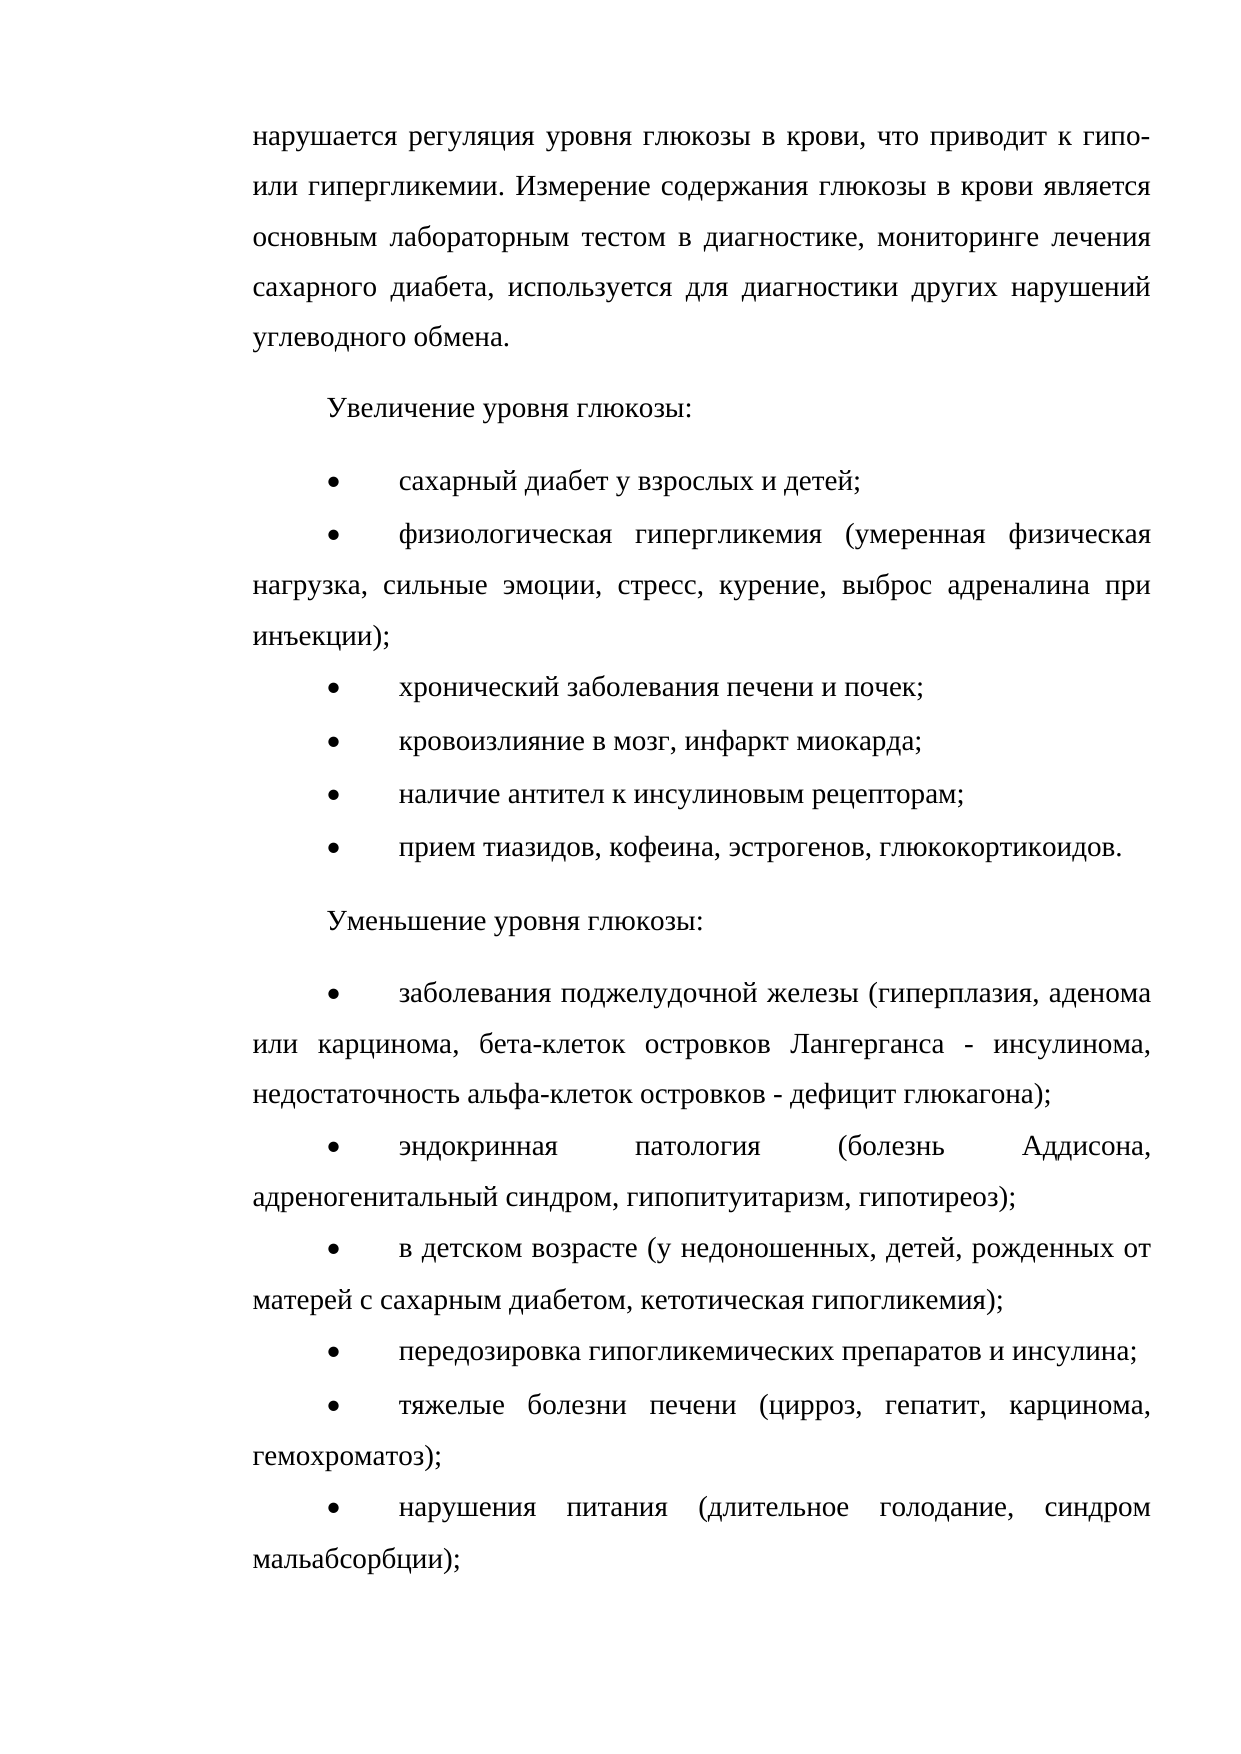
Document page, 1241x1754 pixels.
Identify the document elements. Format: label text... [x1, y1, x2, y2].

text Увеличение уровня глюкозы: [252, 391, 1152, 424]
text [252, 118, 1152, 353]
list тяжелые болезни печени (цирроз, гепатит, карцинома, гемохроматоз); [252, 1386, 1152, 1472]
list хронический заболевания печени и почек; [252, 668, 1152, 704]
list в детском возрасте (у недоношенных, детей, рожденных от матерей с сахарным диабетом, кетотическая гипогликемия); [252, 1229, 1152, 1316]
list прием тиазидов, кофеина, эстрогенов, глюкокортикоидов. [252, 828, 1152, 864]
list наличие антител к инсулиновым рецепторам; [252, 775, 1152, 811]
list эндокринная патология (болезнь Аддисона, адреногенитальный синдром, гипопитуитаризм, гипотиреоз); [252, 1127, 1152, 1213]
list заболевания поджелудочной железы (гиперплазия, аденома или карцинома, бета-клеток островков Лангерганса - инсулинома, недостаточность альфа-клеток островков - дефицит глюкагона); [252, 974, 1152, 1110]
list кровоизлияние в мозг, инфаркт миокарда; [252, 722, 1152, 757]
list физиологическая гипергликемия (умеренная физическая нагрузка, сильные эмоции, стресс, курение, выброс адреналина при инъекции); [252, 515, 1152, 651]
text Уменьшение уровня глюкозы: [252, 903, 1152, 936]
list нарушения питания (длительное голодание, синдром мальабсорбции); [252, 1488, 1152, 1574]
list сахарный диабет у взрослых и детей; [252, 462, 1152, 497]
list передозировка гипогликемических препаратов и инсулина; [252, 1332, 1152, 1368]
